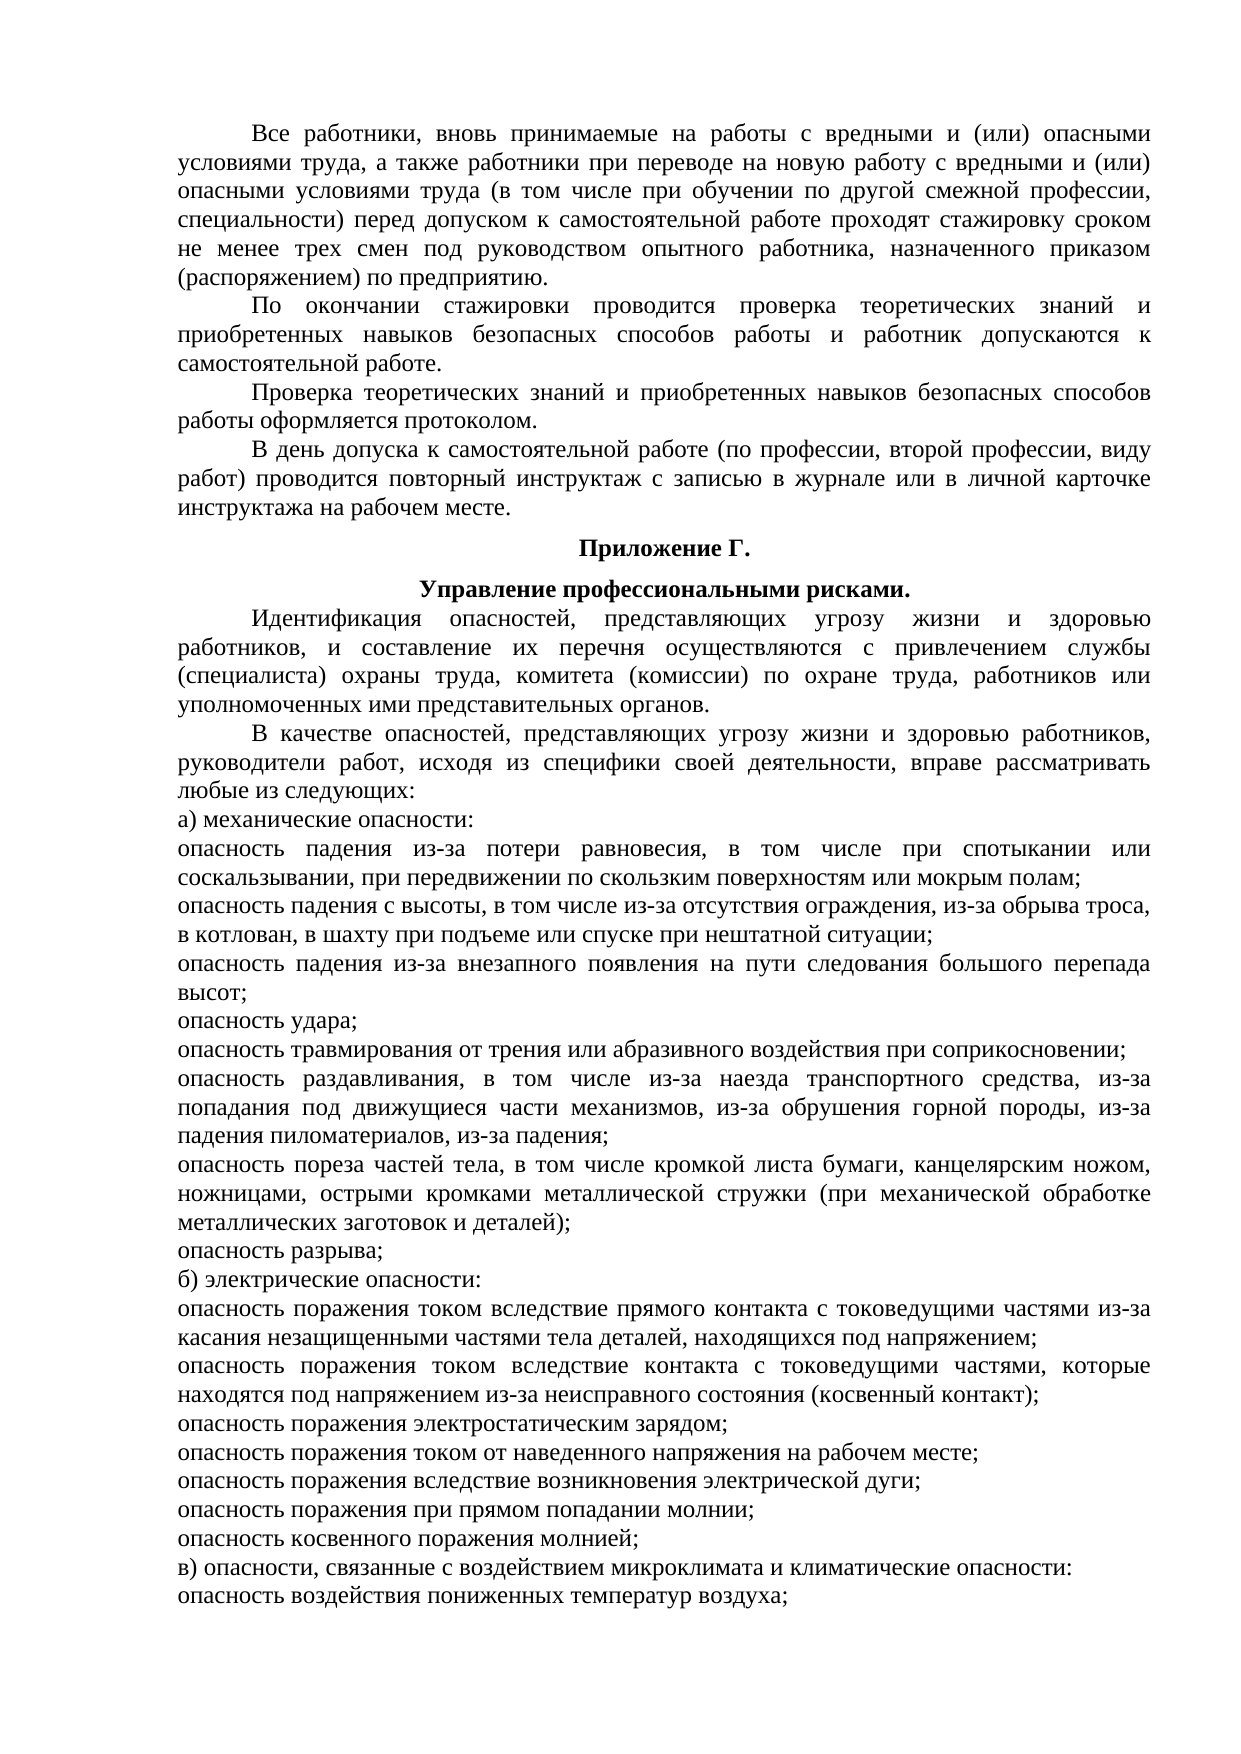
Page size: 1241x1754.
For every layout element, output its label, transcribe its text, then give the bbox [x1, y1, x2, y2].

text а) механические опасности: [177, 804, 1152, 833]
text В день допуска к самостоятельной работе (по профессии, второй профессии, виду работ) проводится повторный инструктаж с записью в журнале или в личной карточке инструктажа на рабочем месте. [177, 434, 1152, 521]
text опасность косвенного поражения молнией; [177, 1523, 1152, 1552]
text опасность поражения током вследствие прямого контакта с токоведущими частями из-за касания незащищенными частями тела деталей, находящихся под напряжением; [177, 1293, 1152, 1351]
text опасность удара; [177, 1006, 1152, 1034]
list Приложение Г. [177, 533, 1152, 562]
text опасность поражения электростатическим зарядом; [177, 1408, 1152, 1437]
text опасность пореза частей тела, в том числе кромкой листа бумаги, канцелярским ножом, ножницами, острыми кромками металлической стружки (при механической обработке металлических заготовок и деталей); [177, 1149, 1152, 1236]
text опасность разрыва; [177, 1236, 1152, 1264]
text В качестве опасностей, представляющих угрозу жизни и здоровью работников, руководители работ, исходя из специфики своей деятельности, вправе рассматривать любые из следующих: [177, 718, 1152, 804]
text опасность поражения при прямом попадании молнии; [177, 1494, 1152, 1523]
text опасность травмирования от трения или абразивного воздействия при соприкосновении; [177, 1034, 1152, 1063]
text б) электрические опасности: [177, 1264, 1152, 1293]
text Все работники, вновь принимаемые на работы с вредными и (или) опасными условиями труда, а также работники при переводе на новую работу с вредными и (или) опасными условиями труда (в том числе при обучении по другой смежной профессии, специальности) перед допуском к самостоятельной работе проходят стажировку сроком не менее трех смен под руководством опытного работника, назначенного приказом (распоряжением) по предприятию. [177, 118, 1152, 291]
text Идентификация опасностей, представляющих угрозу жизни и здоровью работников, и составление их перечня осуществляются с привлечением службы (специалиста) охраны труда, комитета (комиссии) по охране труда, работников или уполномоченных ими представительных органов. [177, 603, 1152, 718]
text в) опасности, связанные с воздействием микроклимата и климатические опасности: [177, 1552, 1152, 1581]
text опасность воздействия пониженных температур воздуха; [177, 1581, 1152, 1609]
text По окончании стажировки проводится проверка теоретических знаний и приобретенных навыков безопасных способов работы и работник допускаются к самостоятельной работе. [177, 291, 1152, 377]
text Проверка теоретических знаний и приобретенных навыков безопасных способов работы оформляется протоколом. [177, 377, 1152, 434]
text опасность падения из-за внезапного появления на пути следования большого перепада высот; [177, 948, 1152, 1006]
text опасность поражения током вследствие контакта с токоведущими частями, которые находятся под напряжением из-за неисправного состояния (косвенный контакт); [177, 1351, 1152, 1408]
text опасность падения с высоты, в том числе из-за отсутствия ограждения, из-за обрыва троса, в котлован, в шахту при подъеме или спуске при нештатной ситуации; [177, 891, 1152, 948]
text опасность раздавливания, в том числе из-за наезда транспортного средства, из-за попадания под движущиеся части механизмов, из-за обрушения горной породы, из-за падения пиломатериалов, из-за падения; [177, 1063, 1152, 1149]
text опасность падения из-за потери равновесия, в том числе при спотыкании или соскальзывании, при передвижении по скользким поверхностям или мокрым полам; [177, 833, 1152, 891]
text опасность поражения током от наведенного напряжения на рабочем месте; [177, 1437, 1152, 1466]
list Управление профессиональными рисками. [177, 574, 1152, 603]
text опасность поражения вследствие возникновения электрической дуги; [177, 1466, 1152, 1494]
